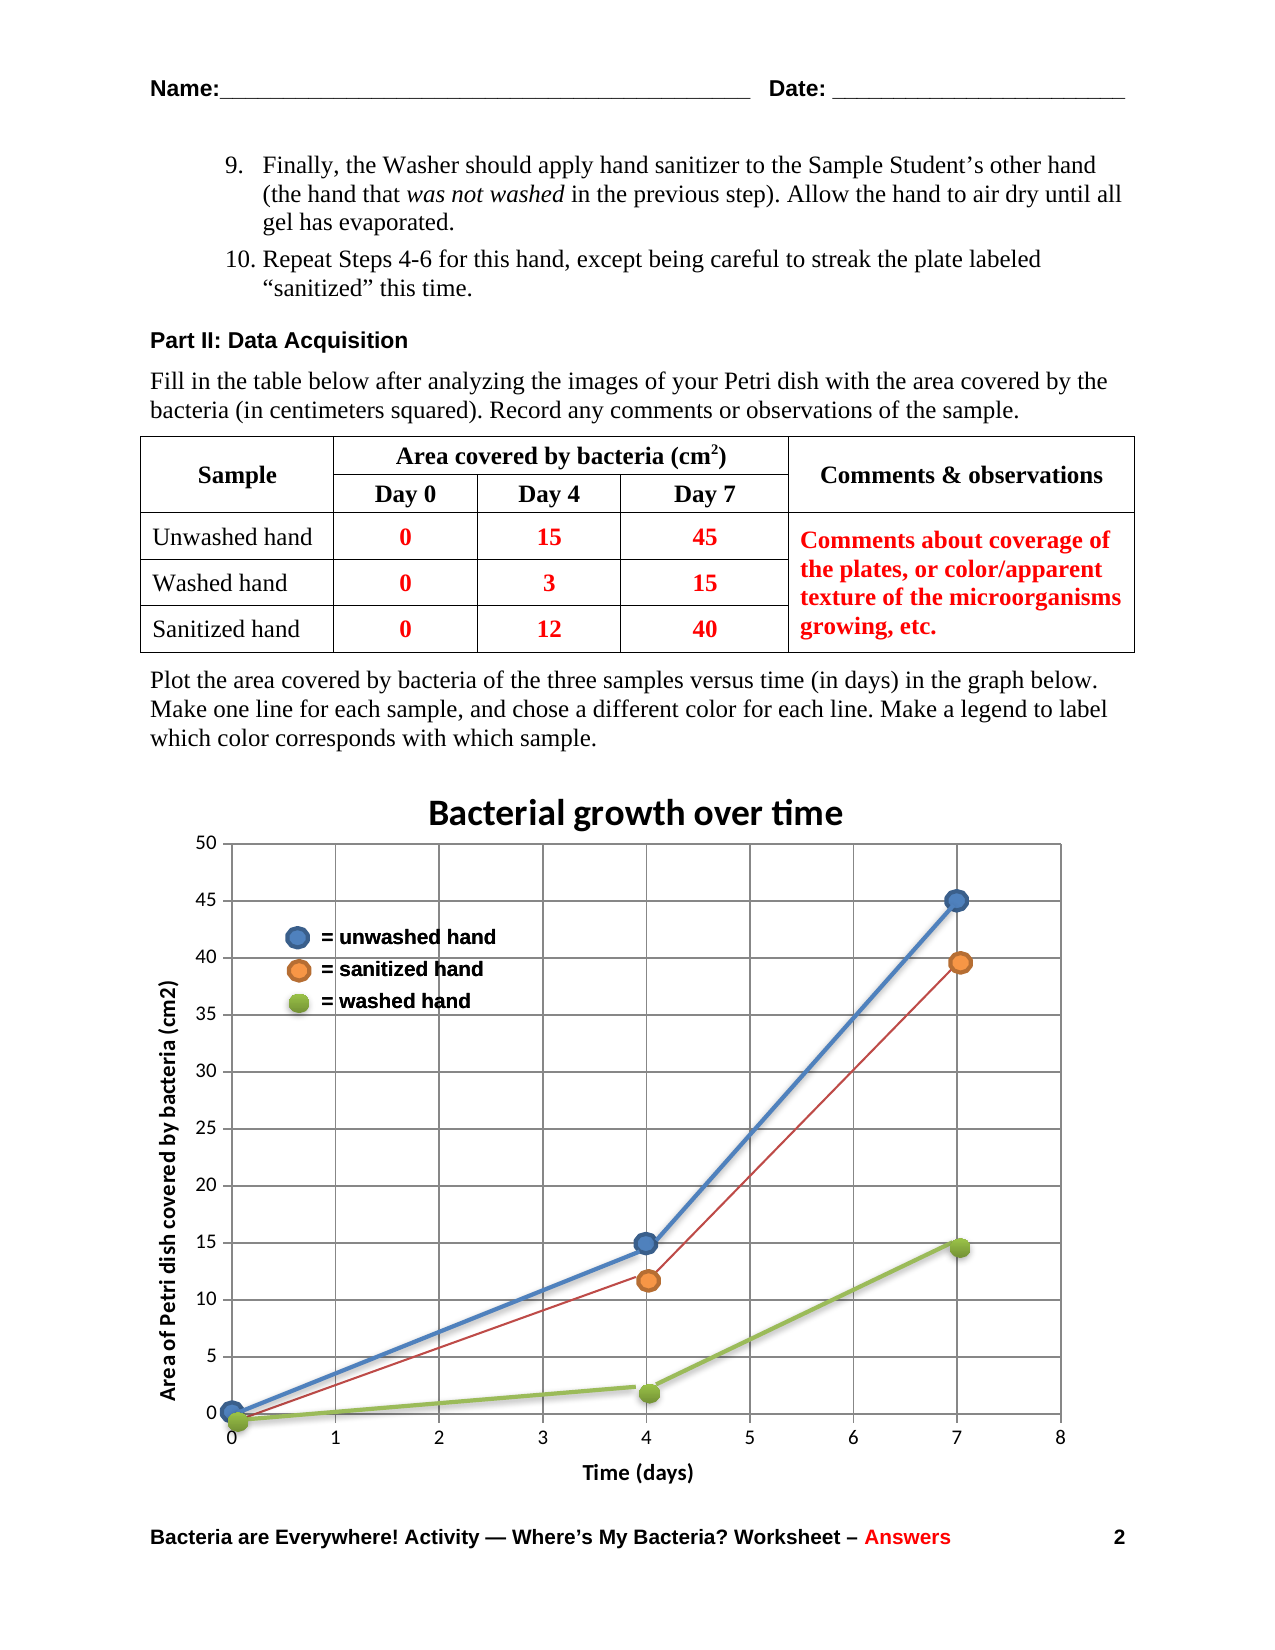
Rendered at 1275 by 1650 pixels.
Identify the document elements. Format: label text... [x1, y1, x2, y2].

text Answer the following questions to summarize your experimentation results. [150, 1463, 1125, 1492]
table_cell Day 7 [621, 381, 788, 418]
table_cell Comments about coverage of the plates, or color/apparent texture of the microorganisms growing, etc. [789, 419, 1134, 557]
table_cell Unwashed hand [141, 419, 333, 464]
text Part III: Reflection [150, 1424, 1125, 1451]
table_cell 45 [621, 419, 788, 464]
text Plot the area covered by bacteria of the three samples versus time (in days) in the graph below. Make one line for each sample, and chose a different color for each line. Make a legend to label which color corresponds with which sample. [150, 571, 1125, 657]
table_cell 3 [478, 465, 620, 511]
text Fill in the table below after analyzing the images of your Petri dish with the area covered by the bacteria (in centimeters squared). Record any comments or observations of the sample. [150, 271, 1125, 329]
table_cell 0 [334, 419, 477, 464]
table_cell Sanitized hand [141, 512, 333, 557]
table_cell 15 [621, 465, 788, 511]
table_cell 15 [478, 419, 620, 464]
table_cell Day 0 [334, 381, 477, 418]
table_cell 0 [334, 465, 477, 511]
list Repeat Steps 4-6 for this hand, except being careful to streak the plate labeled “sanitized” this time. [225, 150, 1125, 207]
table_header Sample [141, 343, 333, 418]
table_header Comments & observations [789, 343, 1134, 418]
table_cell 40 [621, 512, 788, 557]
table_cell Washed hand [141, 465, 333, 511]
table_cell 12 [478, 512, 620, 557]
table_header Area covered by bacteria (cm2) [334, 343, 788, 379]
table_cell 0 [334, 512, 477, 557]
table_cell Day 4 [478, 381, 620, 418]
text Part II: Data Acquisition [150, 232, 1125, 259]
